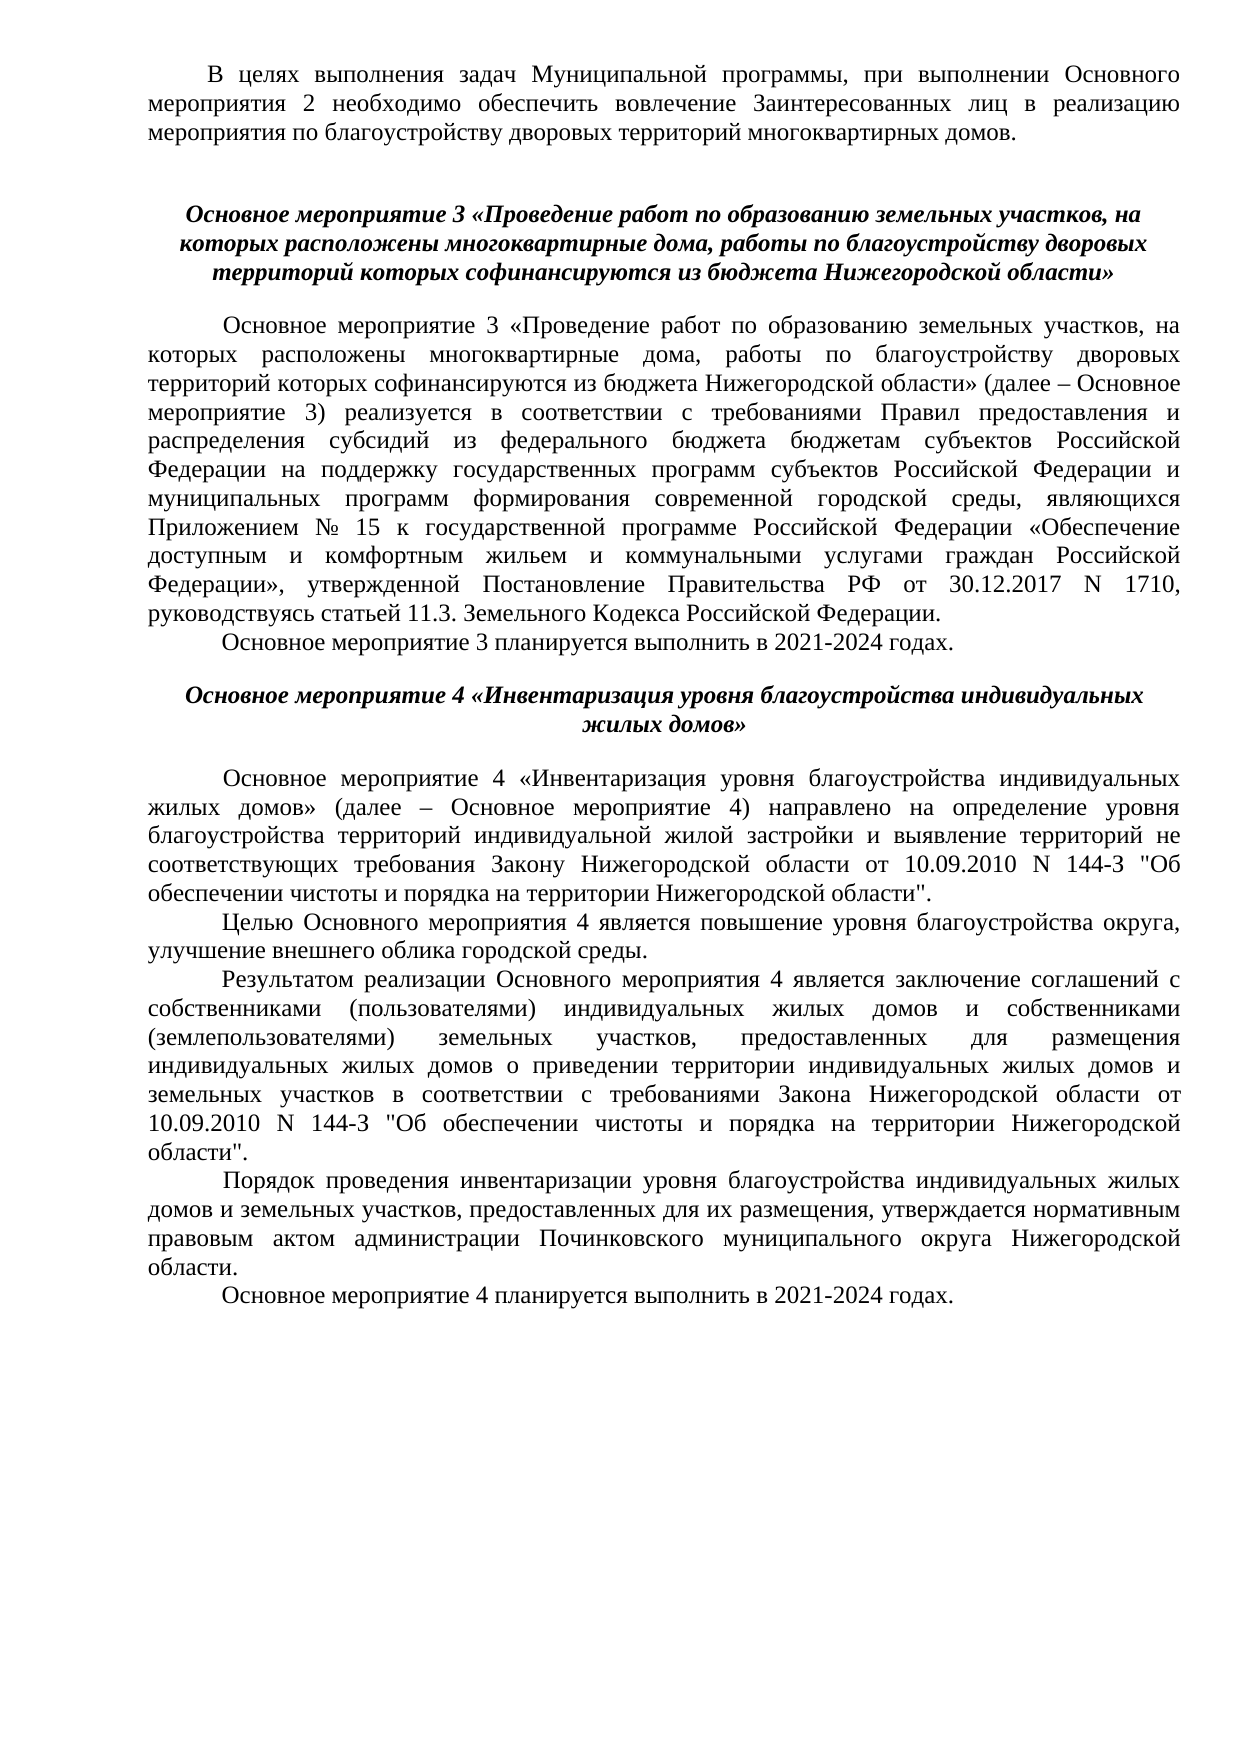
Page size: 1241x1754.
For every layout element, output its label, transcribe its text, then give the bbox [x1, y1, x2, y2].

text Основное мероприятие 4 планируется выполнить в 2021-2024 годах. [148, 1280, 1181, 1309]
text Результатом реализации Основного мероприятия 4 является заключение соглашений с собственниками (пользователями) индивидуальных жилых домов и собственниками (землепользователями) земельных участков, предоставленных для размещения индивидуальных жилых домов о приведении территории индивидуальных жилых домов и земельных участков в соответствии с требованиями Закона Нижегородской области от 10.09.2010 N 144-З "Об обеспечении чистоты и порядка на территории Нижегородской области". [148, 964, 1181, 1165]
text Целью Основного мероприятия 4 является повышение уровня благоустройства округа, улучшение внешнего облика городской среды. [148, 907, 1181, 964]
text Порядок проведения инвентаризации уровня благоустройства индивидуальных жилых домов и земельных участков, предоставленных для их размещения, утверждается нормативным правовым актом администрации Починковского муниципального округа Нижегородской области. [148, 1165, 1181, 1280]
text Основное мероприятие 3 «Проведение работ по образованию земельных участков, на которых расположены многоквартирные дома, работы по благоустройству дворовых территорий которых софинансируются из бюджета Нижегородской области» (далее – Основное мероприятие 3) реализуется в соответствии с требованиями Правил предоставления и распределения субсидий из федерального бюджета бюджетам субъектов Российской Федерации на поддержку государственных программ субъектов Российской Федерации и муниципальных программ формирования современной городской среды, являющихся Приложением № 15 к государственной программе Российской Федерации «Обеспечение доступным и комфортным жильем и коммунальными услугами граждан Российской Федерации», утвержденной Постановление Правительства РФ от 30.12.2017 N 1710, руководствуясь статьей 11.3. Земельного Кодекса Российской Федерации. [148, 310, 1181, 627]
text Основное мероприятие 3 «Проведение работ по образованию земельных участков, на которых расположены многоквартирные дома, работы по благоустройству дворовых территорий которых софинансируются из бюджета Нижегородской области» [148, 199, 1179, 285]
text В целях выполнения задач Муниципальной программы, при выполнении Основного мероприятия 2 необходимо обеспечить вовлечение Заинтересованных лиц в реализацию мероприятия по благоустройству дворовых территорий многоквартирных домов. [148, 59, 1181, 145]
text Основное мероприятие 4 «Инвентаризация уровня благоустройства индивидуальных жилых домов» (далее – Основное мероприятие 4) направлено на определение уровня благоустройства территорий индивидуальной жилой застройки и выявление территорий не соответствующих требования Закону Нижегородской области от 10.09.2010 N 144-З "Об обеспечении чистоты и порядка на территории Нижегородской области". [148, 763, 1181, 907]
text Основное мероприятие 4 «Инвентаризация уровня благоустройства индивидуальных жилых домов» [148, 680, 1181, 738]
text Основное мероприятие 3 планируется выполнить в 2021-2024 годах. [148, 627, 1181, 655]
